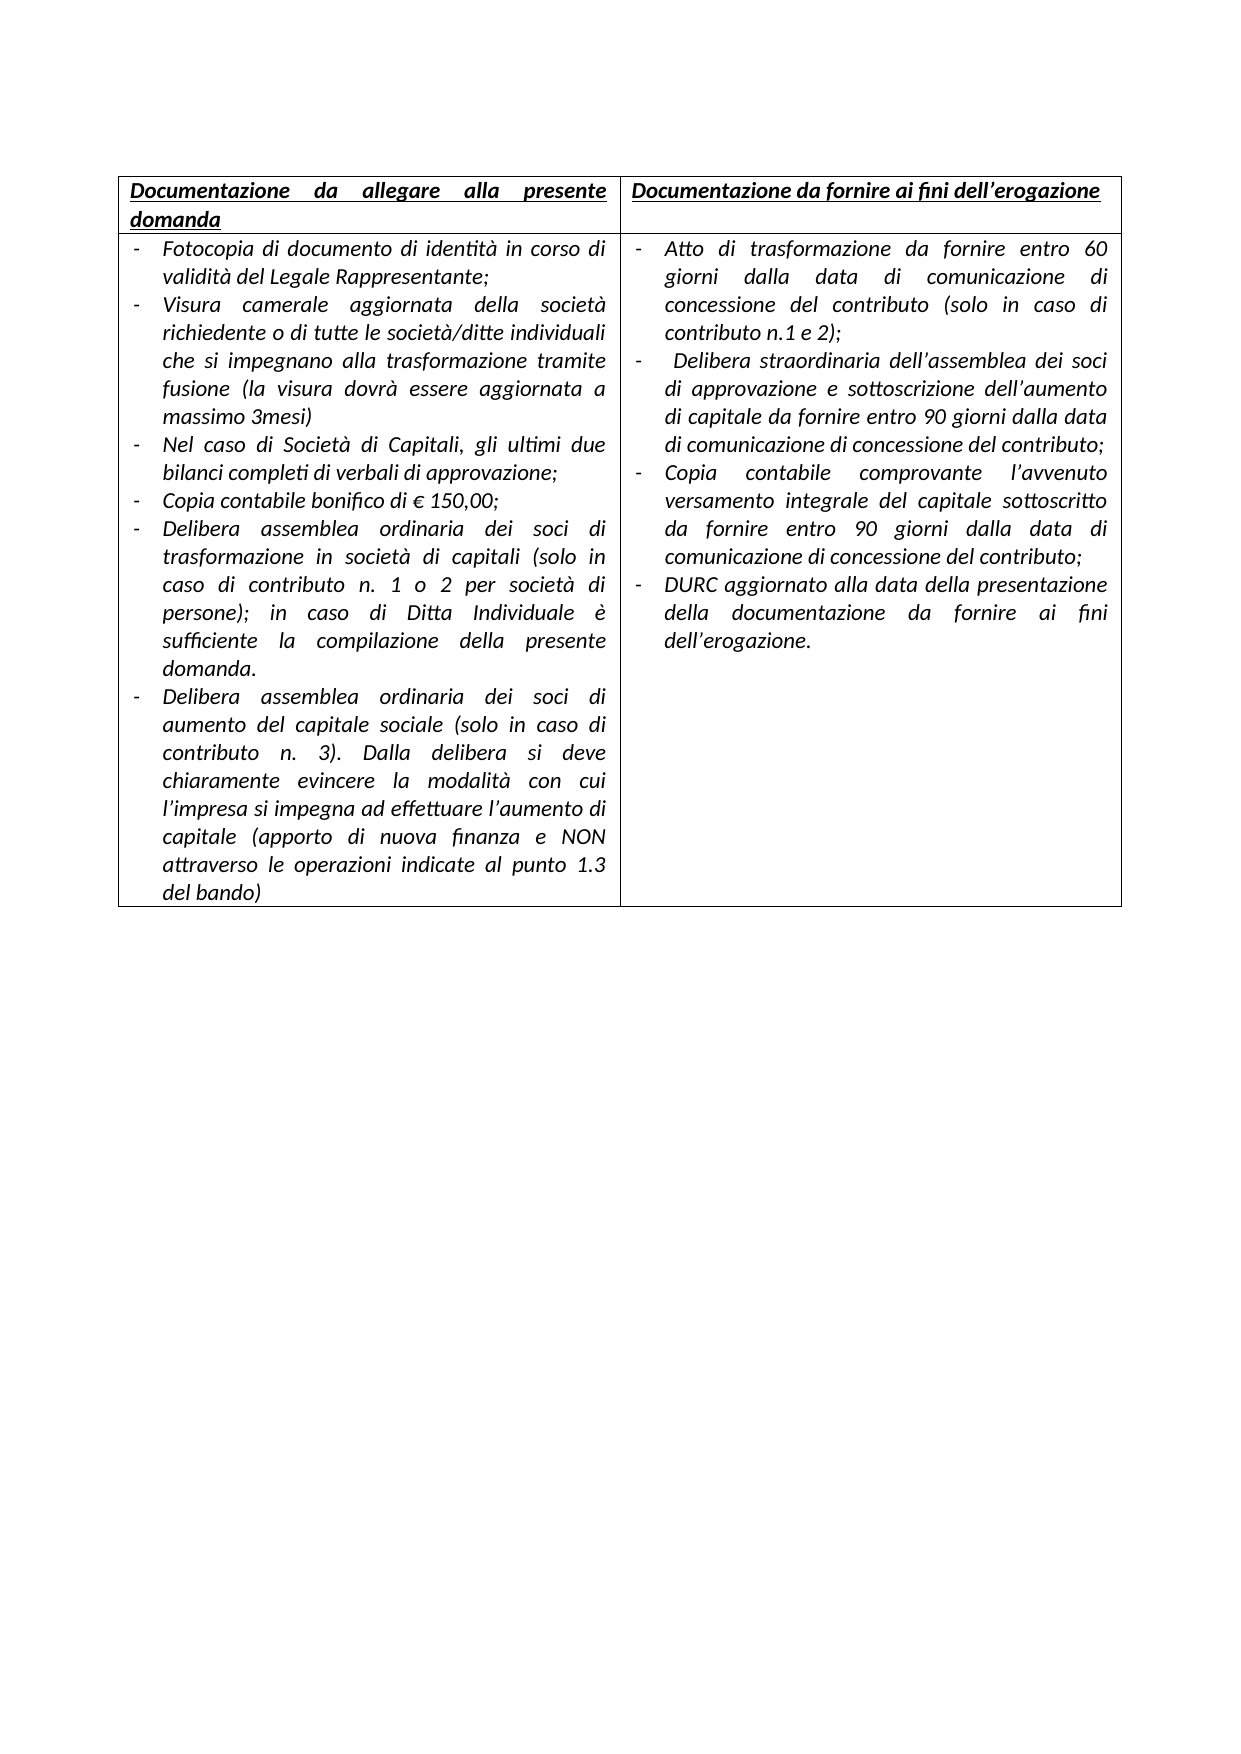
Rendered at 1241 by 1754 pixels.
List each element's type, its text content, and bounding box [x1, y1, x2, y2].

table_header Documentazione da fornire ai fini dell’erogazione [621, 177, 1121, 233]
table_header Documentazione da allegare alla presente domanda [119, 177, 620, 233]
table_cell Atto di trasformazione da fornire entro 60 giorni dalla data di comunicazione di concessione del contributo (solo in caso di contributo n.1 e 2); Delibera straordinaria dell’assemblea dei soci di approvazione e sottoscrizione dell’aumento di capitale da fornire entro 90 giorni dalla data di comunicazione di concessione del contributo; Copia contabile comprovante l’avvenuto versamento integrale del capitale sottoscritto da fornire entro 90 giorni dalla data di comunicazione di concessione del contributo; DURC aggiornato alla data della presentazione della documentazione da fornire ai fini dell’erogazione. [621, 234, 1121, 906]
table_cell Fotocopia di documento di identità in corso di validità del Legale Rappresentante; Visura camerale aggiornata della società richiedente o di tutte le società/ditte individuali che si impegnano alla trasformazione tramite fusione (la visura dovrà essere aggiornata a massimo 3mesi) Nel caso di Società di Capitali, gli ultimi due bilanci completi di verbali di approvazione; Copia contabile bonifico di € 150,00; Delibera assemblea ordinaria dei soci di trasformazione in società di capitali (solo in caso di contributo n. 1 o 2 per società di persone); in caso di Ditta Individuale è sufficiente la compilazione della presente domanda. Delibera assemblea ordinaria dei soci di aumento del capitale sociale (solo in caso di contributo n. 3). Dalla delibera si deve chiaramente evincere la modalità con cui l’impresa si impegna ad effettuare l’aumento di capitale (apporto di nuova finanza e NON attraverso le operazioni indicate al punto 1.3 del bando) [119, 234, 620, 906]
